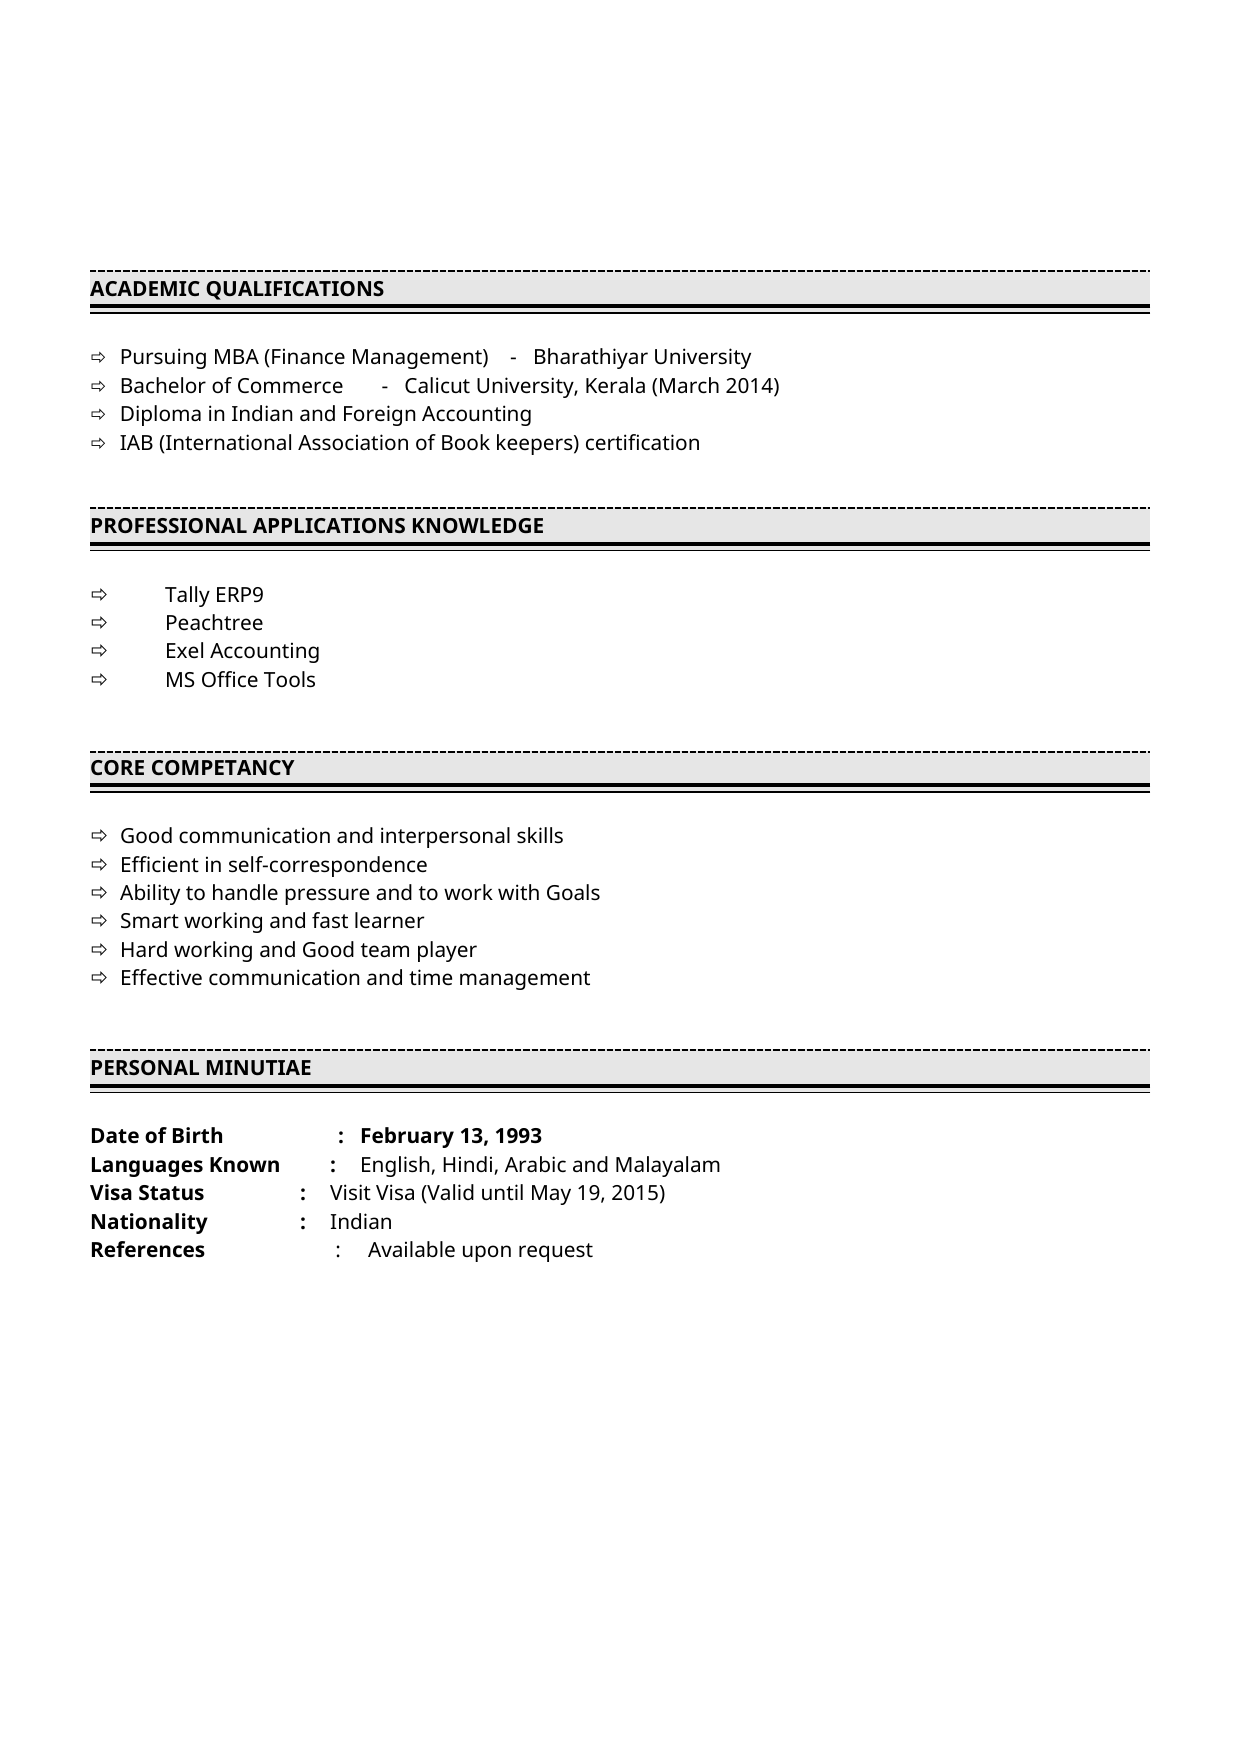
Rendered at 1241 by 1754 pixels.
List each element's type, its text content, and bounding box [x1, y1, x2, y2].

text Nationality : Indian [90, 1207, 1150, 1235]
list Bachelor of Commerce - Calicut University, Kerala (March 2014) [90, 371, 1150, 399]
list Pursuing MBA (Finance Management) - Bharathiyar University [90, 342, 1150, 371]
list Peachtree [90, 608, 1150, 637]
list Ability to handle pressure and to work with Goals [90, 878, 1150, 907]
list IAB (International Association of Book keepers) certification [90, 428, 1150, 456]
text PROFESSIONAL APPLICATIONS KNOWLEDGE [90, 507, 1150, 542]
text Languages Known : English, Hindi, Arabic and Malayalam [90, 1150, 1150, 1178]
text References : Available upon request [90, 1235, 1150, 1264]
list Hard working and Good team player [90, 935, 1150, 963]
list Efficient in self-correspondence [90, 850, 1150, 878]
text Date of Birth : February 13, 1993 [90, 1122, 1150, 1150]
text Visa Status : Visit Visa (Valid until May 19, 2015) [90, 1178, 1150, 1207]
list Good communication and interpersonal skills [90, 821, 1150, 850]
list Exel Accounting [90, 637, 1150, 665]
list Effective communication and time management [90, 963, 1150, 992]
list Smart working and fast learner [90, 907, 1150, 935]
text ACADEMIC QUALIFICATIONS [90, 270, 1150, 304]
list Tally ERP9 [90, 580, 1150, 608]
text CORE COMPETANCY [90, 751, 1150, 783]
list Diploma in Indian and Foreign Accounting [90, 399, 1150, 428]
list MS Office Tools [90, 665, 1150, 693]
text PERSONAL MINUTIAE [90, 1049, 1150, 1084]
